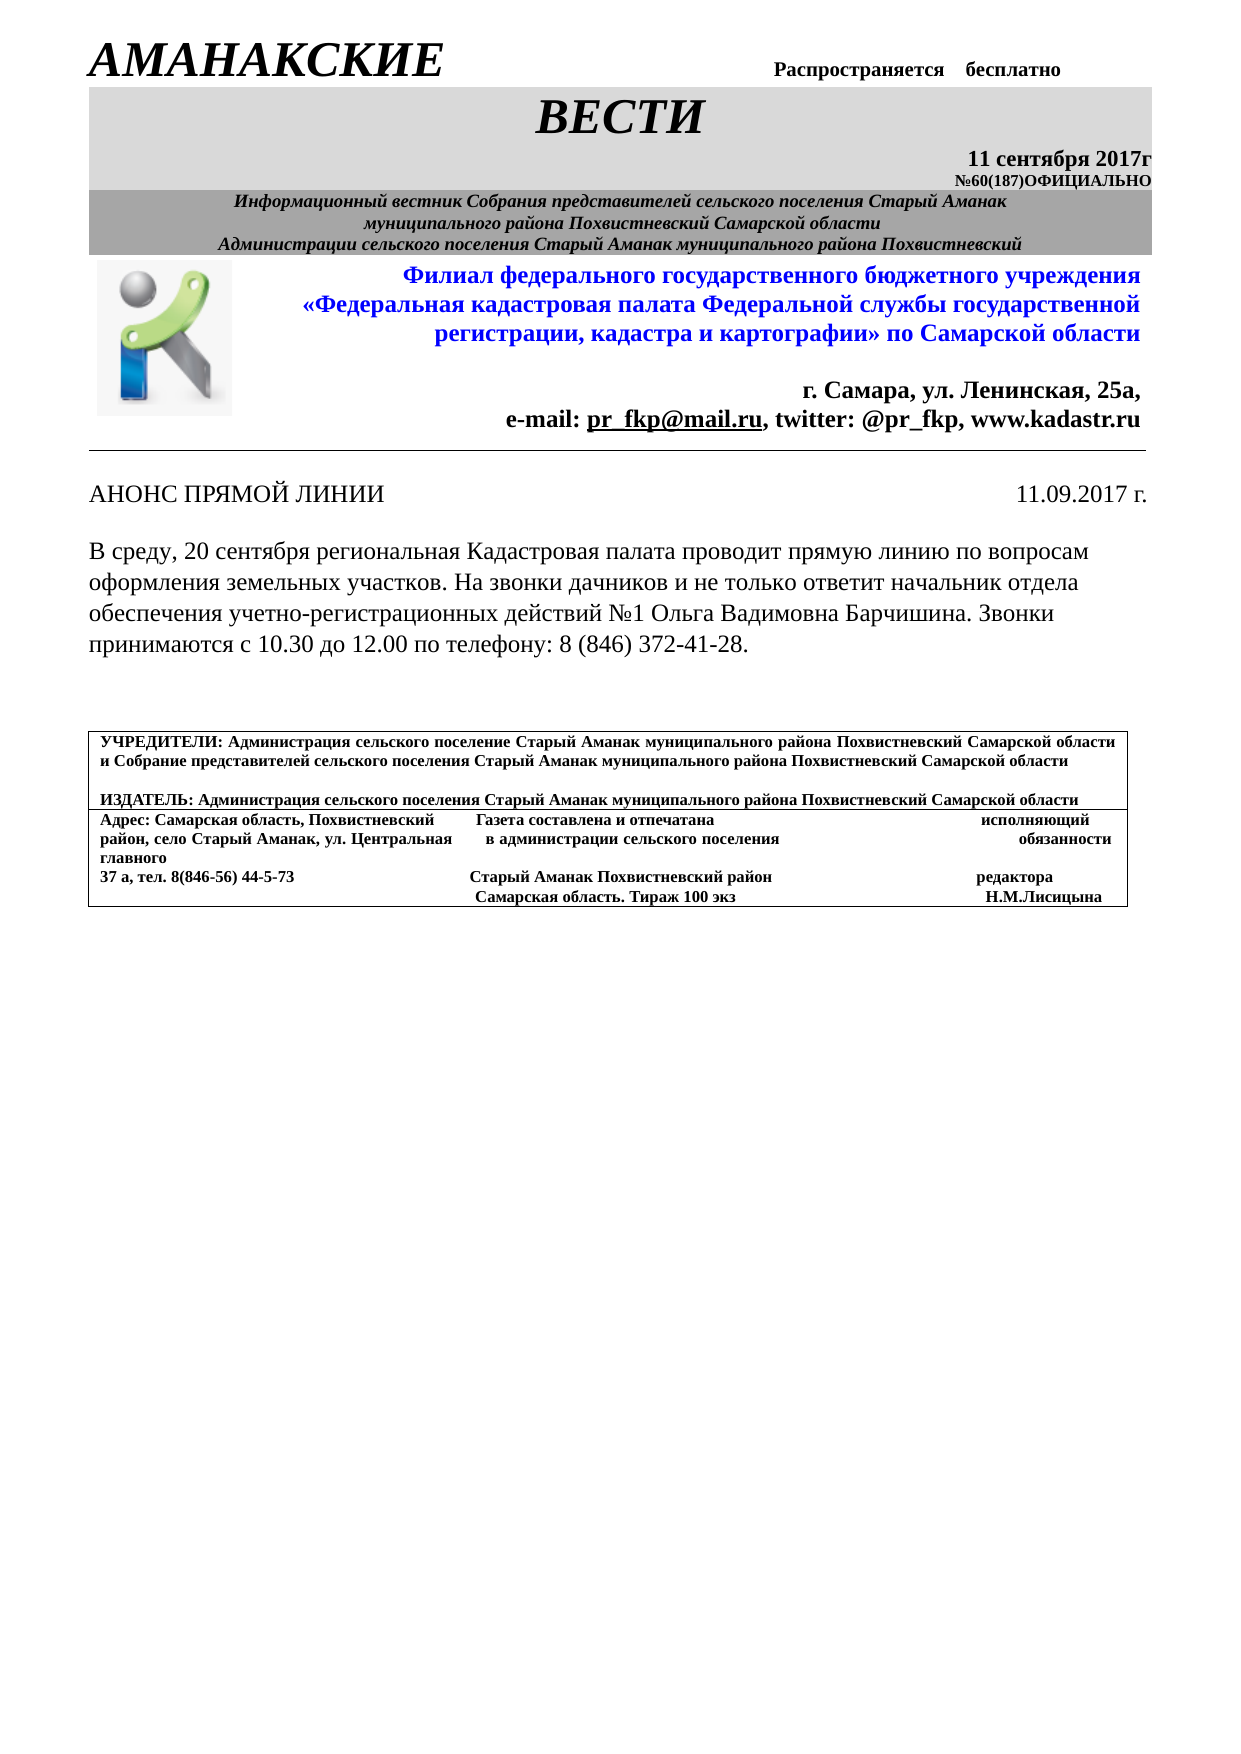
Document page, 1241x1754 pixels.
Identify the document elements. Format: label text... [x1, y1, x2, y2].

text АМАНАКСКИЕ Распространяется бесплатно [0, 29, 1181, 87]
text муниципального района Похвистневский Самарской области [89, 212, 1152, 233]
table_cell Адрес: Самарская область, Похвистневский Газета составлена и отпечатана исполняющий район, село Старый Аманак, ул. Центральная в администрации сельского поселения обязанности главного 37 а, тел. 8(846-56) 44-5-73 Старый Аманак Похвистневский район редактора Самарская область. Тираж 100 экз Н.М.Лисицына [89, 810, 1127, 906]
text 11 сентября 2017г №60(187)ОФИЦИАЛЬНО [89, 144, 1152, 190]
table_header Филиал федерального государственного бюджетного учреждения «Федеральная кадастровая палата Федеральной службы государственной регистрации, кадастра и картографии» по Самарской области г. Самара, ул. Ленинская, 25а, e-mail: pr_fkp@mail.ru, twitter: @pr_fkp, www.kadastr.ru [241, 255, 1146, 450]
picture [97, 260, 233, 416]
table_header УЧРЕДИТЕЛИ: Администрация сельского поселение Старый Аманак муниципального района Похвистневский Самарской области и Собрание представителей сельского поселения Старый Аманак муниципального района Похвистневский Самарской области ИЗДАТЕЛЬ: Администрация сельского поселения Старый Аманак муниципального района Похвистневский Самарской области [89, 732, 1127, 809]
text Администрации сельского поселения Старый Аманак муниципального района Похвистневский [89, 233, 1152, 255]
text Информационный вестник Собрания представителей сельского поселения Старый Аманак [89, 190, 1152, 212]
text В среду, 20 сентября региональная Кадастровая палата проводит прямую линию по вопросам оформления земельных участков. На звонки дачников и не только ответит начальник отдела обеспечения учетно-регистрационных действий №1 Ольга Вадимовна Барчишина. Звонки принимаются с 10.30 до 12.00 по телефону: 8 (846) 372-41-28. [89, 536, 1152, 658]
table_header [89, 255, 241, 450]
text АНОНС ПРЯМОЙ ЛИНИИ 11.09.2017 г. [89, 479, 1152, 508]
text ВЕСТИ [89, 87, 1152, 144]
